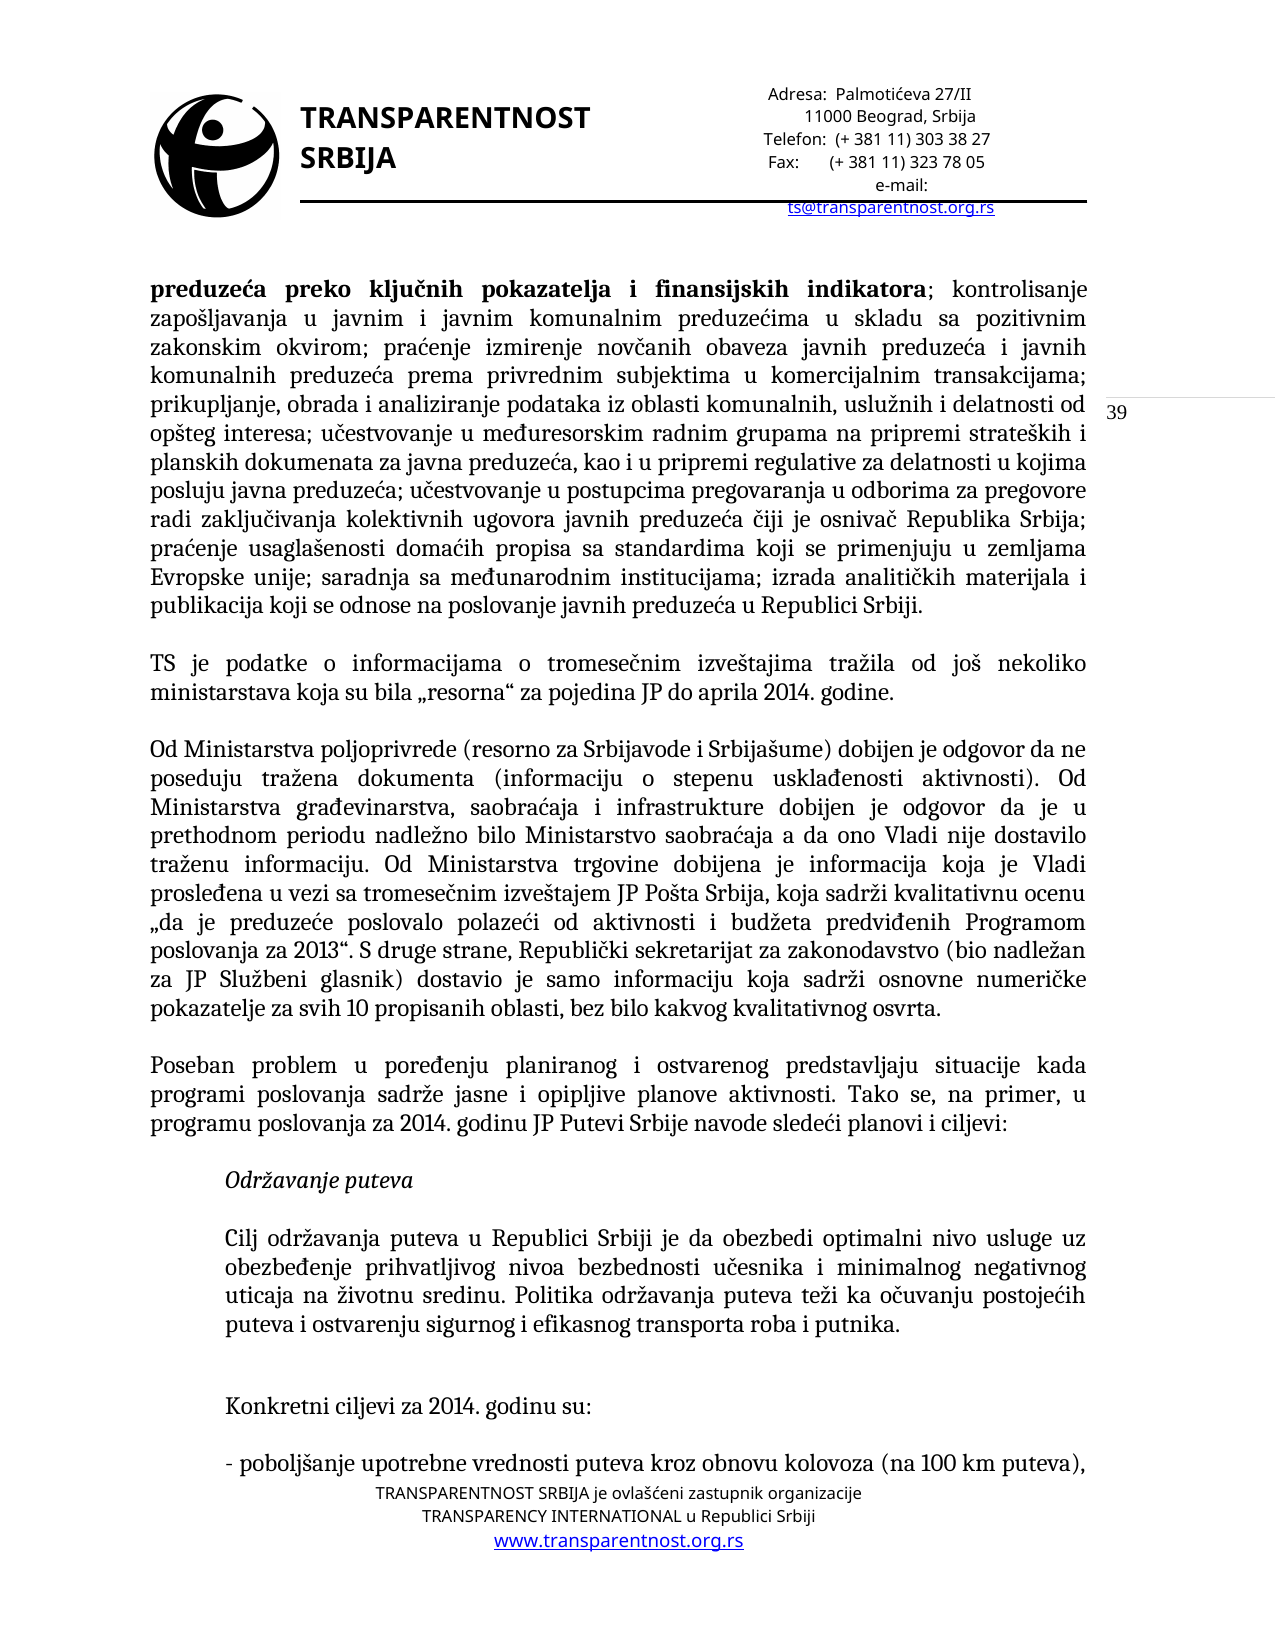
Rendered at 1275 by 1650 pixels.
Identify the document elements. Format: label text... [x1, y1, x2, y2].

text Cilj održavanja puteva u Republici Srbiji je da obezbedi optimalni nivo usluge uz obezbeđenje prihvatljivog nivoa bezbednosti učesnika i minimalnog negativnog uticaja na životnu sredinu. Politika održavanja puteva teži ka očuvanju postojećih puteva i ostvarenju sigurnog i efikasnog transporta roba i putnika. [225, 1195, 1087, 1339]
text Konkretni ciljevi za 2014. godinu su: [225, 1392, 1087, 1420]
text Od Ministarstva poljoprivrede (resorno za Srbijavode i Srbijašume) dobijen je odgovor da ne poseduju tražena dokumenta (informaciju o stepenu usklađenosti aktivnosti). Od Ministarstva građevinarstva, saobraćaja i infrastrukture dobijen je odgovor da je u prethodnom periodu nadležno bilo Ministarstvo saobraćaja a da ono Vladi nije dostavilo traženu informaciju. Od Ministarstva trgovine dobijena je informacija koja je Vladi prosleđena u vezi sa tromesečnim izveštajem JP Pošta Srbija, koja sadrži kvalitativnu ocenu „da je preduzeće poslovalo polazeći od aktivnosti i budžeta predviđenih Programom poslovanja za 2013“. S druge strane, Republički sekretarijat za zakonodavstvo (bio nadležan za JP Službeni glasnik) dostavio je samo informaciju koja sadrži osnovne numeričke pokazatelje za svih 10 propisanih oblasti, bez bilo kakvog kvalitativnog osvrta. [150, 735, 1087, 1023]
picture [150, 92, 282, 220]
text Održavanje puteva [225, 1166, 1087, 1195]
text Poseban problem u poređenju planiranog i ostvarenog predstavljaju situacije kada programi poslovanja sadrže jasne i opipljive planove aktivnosti. Tako se, na primer, u programu poslovanja za 2014. godinu JP Putevi Srbije navode sledeći planovi i ciljevi: [150, 1051, 1087, 1138]
text TS je podatke o informacijama o tromesečnim izveštajima tražila od još nekoliko ministarstava koja su bila „resorna“ za pojedina JP do aprila 2014. godine. [150, 649, 1087, 706]
